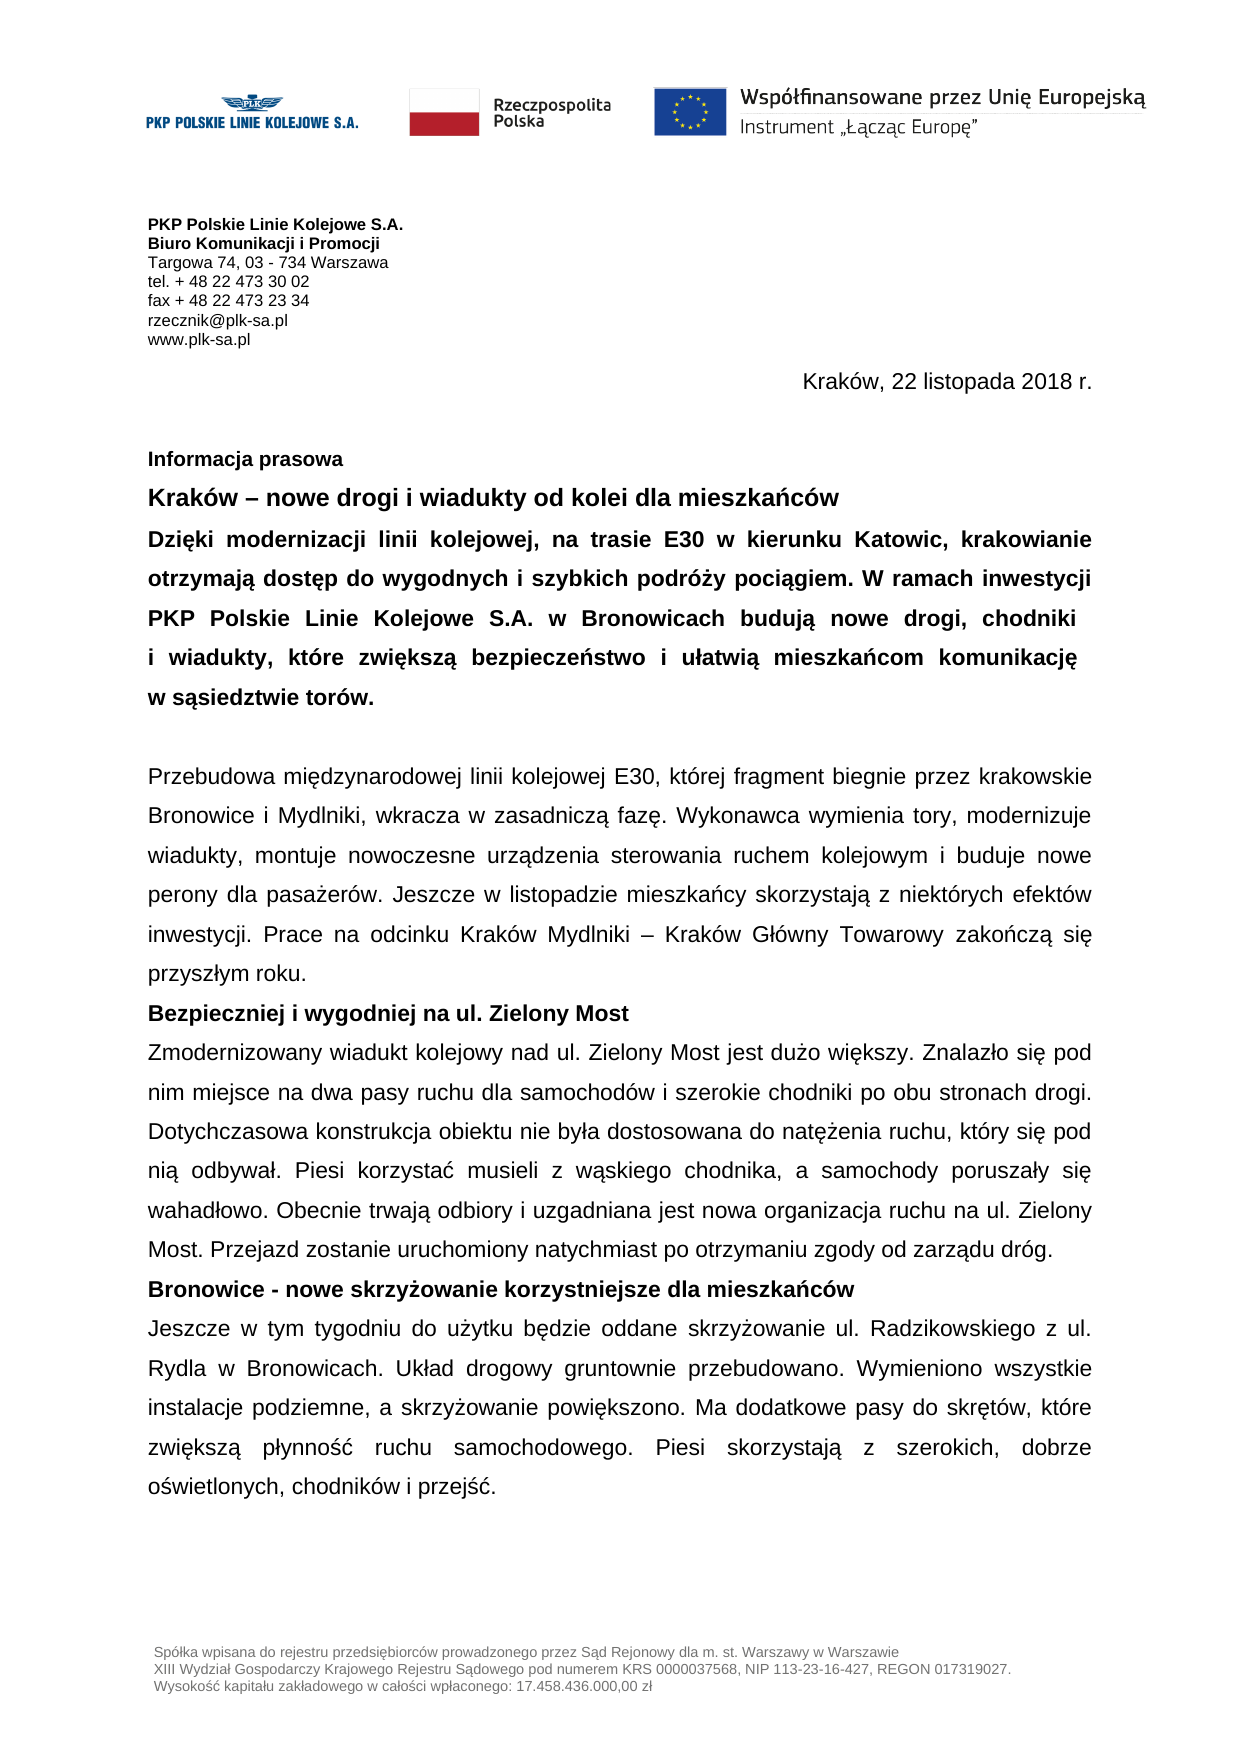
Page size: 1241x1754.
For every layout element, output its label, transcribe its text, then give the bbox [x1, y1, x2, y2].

text Przebudowa międzynarodowej linii kolejowej E30, której fragment biegnie przez krakowskie Bronowice i Mydlniki, wkracza w zasadniczą fazę. Wykonawca wymienia tory, modernizuje wiadukty, montuje nowoczesne urządzenia sterowania ruchem kolejowym i buduje nowe perony dla pasażerów. Jeszcze w listopadzie mieszkańcy skorzystają z niektórych efektów inwestycji. Prace na odcinku Kraków Mydlniki – Kraków Główny Towarowy zakończą się przyszłym roku. [148, 763, 1093, 986]
text Dzięki modernizacji linii kolejowej, na trasie E30 w kierunku Katowic, krakowianie otrzymają dostęp do wygodnych i szybkich podróży pociągiem. W ramach inwestycji PKP Polskie Linie Kolejowe S.A. w Bronowicach budują nowe drogi, chodniki i wiadukty, które zwiększą bezpieczeństwo i ułatwią mieszkańcom komunikację w sąsiedztwie torów. [148, 526, 1093, 710]
text rzecznik@plk-sa.pl [148, 310, 1093, 329]
text Bezpieczniej i wygodniej na ul. Zielony Most [148, 999, 1093, 1026]
text Jeszcze w tym tygodniu do użytku będzie oddane skrzyżowanie ul. Radzikowskiego z ul. Rydla w Bronowicach. Układ drogowy gruntownie przebudowano. Wymieniono wszystkie instalacje podziemne, a skrzyżowanie powiększono. Ma dodatkowe pasy do skrętów, które zwiększą płynność ruchu samochodowego. Piesi skorzystają z szerokich, dobrze oświetlonych, chodników i przejść. [148, 1315, 1093, 1500]
picture [103, 73, 1190, 154]
text Targowa 74, 03 - 734 Warszawa [148, 253, 1093, 272]
text PKP Polskie Linie Kolejowe S.A. [148, 214, 1093, 234]
text Zmodernizowany wiadukt kolejowy nad ul. Zielony Most jest dużo większy. Znalazło się pod nim miejsce na dwa pasy ruchu dla samochodów i szerokie chodniki po obu stronach drogi. Dotychczasowa konstrukcja obiektu nie była dostosowana do natężenia ruchu, który się pod nią odbywał. Piesi korzystać musieli z wąskiego chodnika, a samochody poruszały się wahadłowo. Obecnie trwają odbiory i uzgadniana jest nowa organizacja ruchu na ul. Zielony Most. Przejazd zostanie uruchomiony natychmiast po otrzymaniu zgody od zarządu dróg. [148, 1039, 1093, 1263]
text Bronowice - nowe skrzyżowanie korzystniejsze dla mieszkańców [148, 1276, 1093, 1302]
text tel. + 48 22 473 30 02 [148, 272, 1093, 291]
text Informacja prasowa [148, 447, 1093, 471]
text fax + 48 22 473 23 34 [148, 291, 1093, 310]
text Biuro Komunikacji i Promocji [148, 234, 1093, 253]
text Kraków – nowe drogi i wiadukty od kolei dla mieszkańców [148, 483, 1093, 511]
text www.plk-sa.pl [148, 329, 1093, 349]
text Kraków, 22 listopada 2018 r. [148, 368, 1093, 394]
